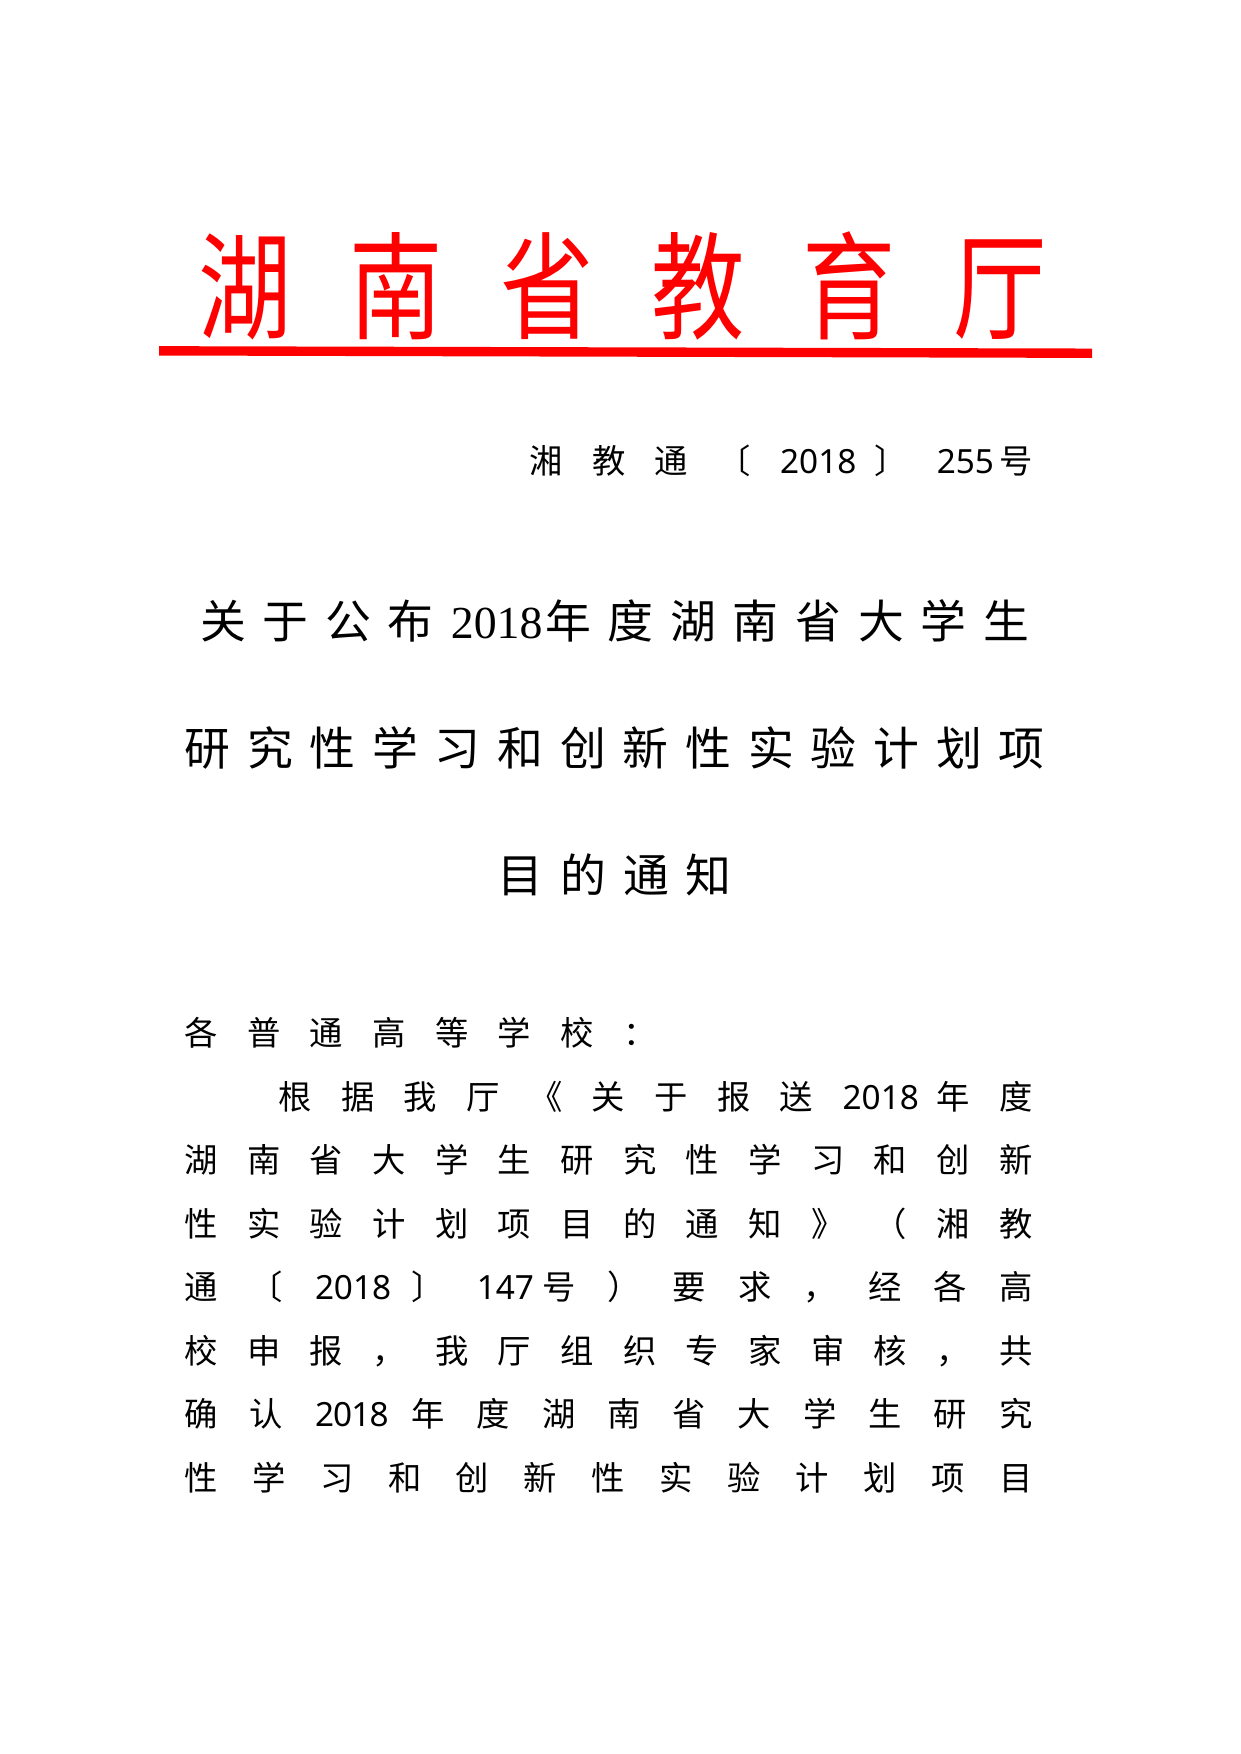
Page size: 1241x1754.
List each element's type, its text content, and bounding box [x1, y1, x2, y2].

table_header 湖南省教育厅 [188, 195, 1059, 348]
text 各普通高等学校： [184, 999, 1062, 1063]
text 关于公布2018年度湖南省大学生 [184, 554, 1062, 682]
text 湘教通〔2018〕255号 [184, 427, 1062, 491]
text 研究性学习和创新性实验计划项目的通知 [184, 682, 1062, 936]
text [184, 1063, 1062, 1508]
